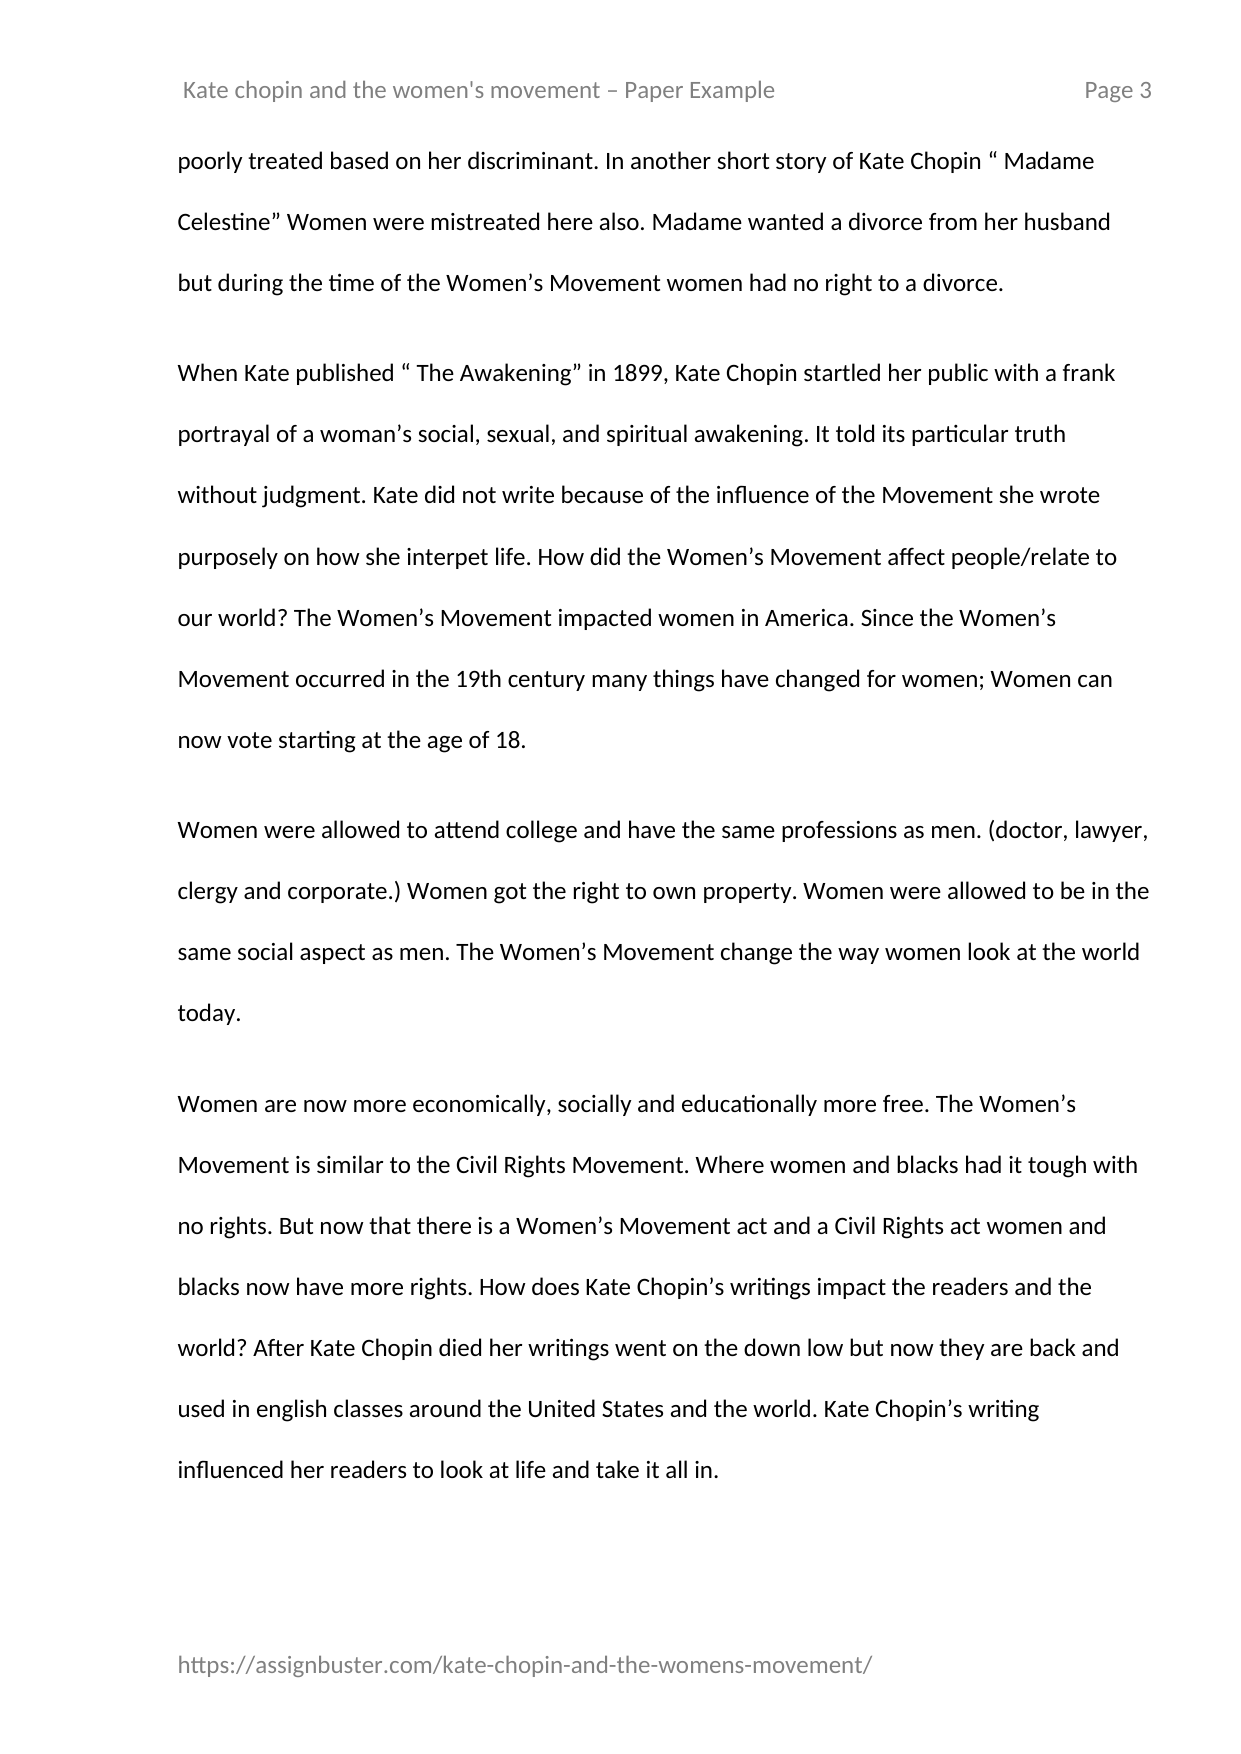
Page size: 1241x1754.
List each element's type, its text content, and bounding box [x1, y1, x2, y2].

text When Kate published “ The Awakening” in 1899, Kate Chopin startled her public with a frank portrayal of a woman’s social, sexual, and spiritual awakening. It told its particular truth without judgment. Kate did not write because of the influence of the Movement she wrote purposely on how she interpet life. How did the Women’s Movement affect people/relate to our world? The Women’s Movement impacted women in America. Since the Women’s Movement occurred in the 19th century many things have changed for women; Women can now vote starting at the age of 18. [177, 358, 1152, 754]
text Women are now more economically, socially and educationally more free. The Women’s Movement is similar to the Civil Rights Movement. Where women and blacks had it tough with no rights. But now that there is a Women’s Movement act and a Civil Rights act women and blacks now have more rights. How does Kate Chopin’s writings impact the readers and the world? After Kate Chopin died her writings went on the down low but now they are back and used in english classes around the United States and the world. Kate Chopin’s writing influenced her readers to look at life and take it all in. [177, 1088, 1152, 1485]
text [177, 145, 1152, 298]
text Women were allowed to attend college and have the same professions as men. (doctor, lawyer, clergy and corporate.) Women got the right to own property. Women were allowed to be in the same social aspect as men. The Women’s Movement change the way women look at the world today. [177, 814, 1152, 1028]
